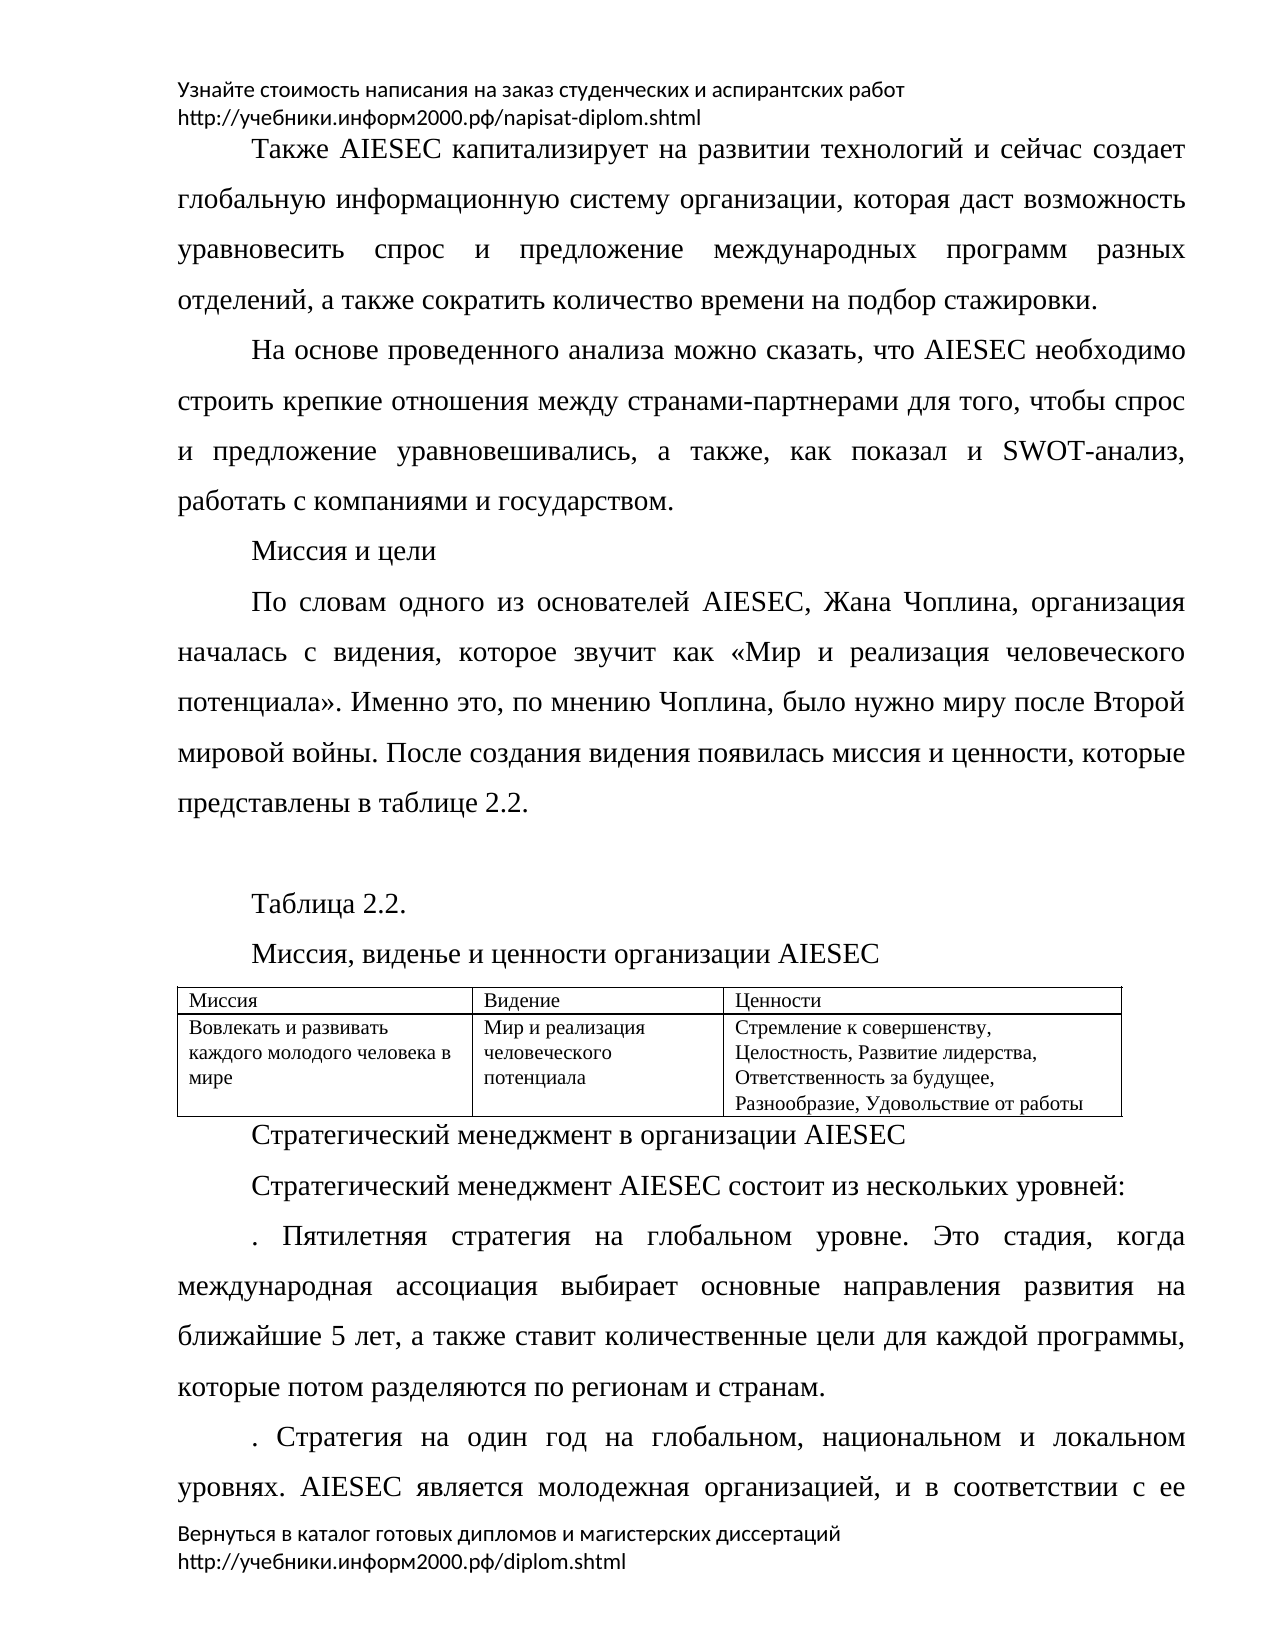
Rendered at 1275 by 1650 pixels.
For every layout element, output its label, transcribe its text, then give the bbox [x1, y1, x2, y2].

table_header Ценности [724, 988, 1121, 1013]
text На основе проведенного анализа можно сказать, что AIESEC необходимо строить крепкие отношения между странами-партнерами для того, чтобы спрос и предложение уравновешивались, а также, как показал и SWOT-анализ, работать с компаниями и государством. [177, 332, 1186, 517]
text По словам одного из основателей AIESEC, Жана Чоплина, организация началась с видения, которое звучит как «Мир и реализация человеческого потенциала». Именно это, по мнению Чоплина, было нужно миру после Второй мировой войны. После создания видения появилась миссия и ценности, которые представлены в таблице 2.2. [177, 584, 1186, 819]
table_cell Вовлекать и развивать каждого молодого человека в мире [178, 1015, 472, 1116]
text Также AIESEC капитализирует на развитии технологий и сейчас создает глобальную информационную систему организации, которая даст возможность уравновесить спрос и предложение международных программ разных отделений, а также сократить количество времени на подбор стажировки. [177, 131, 1186, 316]
text Стратегический менеджмент в организации AIESEC [177, 1117, 1186, 1151]
table_header Миссия [178, 988, 472, 1013]
text Стратегический менеджмент AIESEC состоит из нескольких уровней: [177, 1168, 1186, 1201]
text Миссия и цели [177, 533, 1186, 567]
table_cell Стремление к совершенству, Целостность, Развитие лидерства, Ответственность за будущее, Разнообразие, Удовольствие от работы [724, 1015, 1121, 1116]
text . Пятилетняя стратегия на глобальном уровне. Это стадия, когда международная ассоциация выбирает основные направления развития на ближайшие 5 лет, а также ставит количественные цели для каждой программы, которые потом разделяются по регионам и странам. [177, 1218, 1186, 1402]
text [177, 1419, 1186, 1503]
table_cell Мир и реализация человеческого потенциала [473, 1015, 723, 1116]
text Миссия, виденье и ценности организации AIESEC [177, 936, 1186, 969]
table_header Видение [473, 988, 723, 1013]
text Таблица 2.2. [177, 886, 1186, 919]
